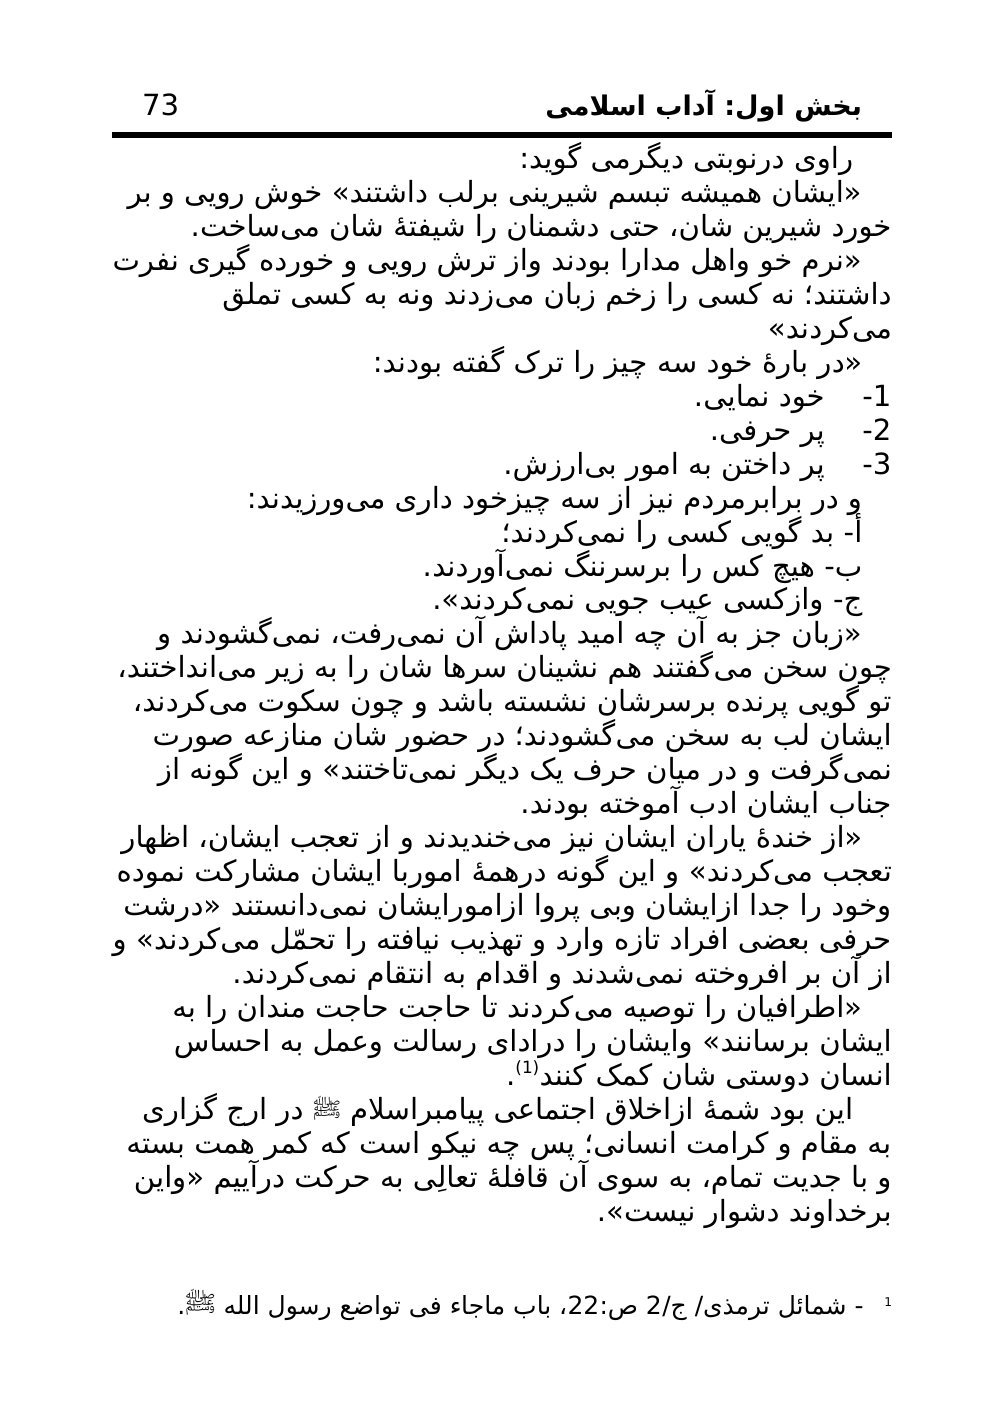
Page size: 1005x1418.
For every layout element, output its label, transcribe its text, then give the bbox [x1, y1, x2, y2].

text راوی درنوبتی دیگرمی گوید: [112, 141, 892, 175]
text «در بارۀ خود سه چیز را ترک گفته بودند: [112, 345, 892, 379]
text «زبان جز به آن چه امید پاداش آن نمی‌رفت، نمی‌گشودند و چون سخن می‌گفتند هم نشینان سرها شان را به زیر می‌انداختند، تو گویی پرنده برسرشان نشسته باشد و چون سکوت می‌کردند، ایشان لب به سخن می‌گشودند؛ در حضور شان منازعه صورت نمی‌گرفت و در میان حرف یک دیگر نمی‌تاختند» و این گونه از جناب ایشان ادب آموخته بودند. [112, 617, 892, 821]
text ب- هیچ کس را برسرننگ نمی‌آوردند. [112, 549, 892, 583]
text «ایشان همیشه تبسم شیرینی برلب داشتند» خوش رویی و بر خورد شیرین شان، حتی دشمنان را شیفتۀ شان می‌ساخت. [112, 175, 892, 243]
text «اطرافیان را توصیه می‌کردند تا حاجت حاجت مندان را به ایشان برسانند» وایشان را درادای رسالت وعمل به احساس انسان دوستی شان کمک کنند(). [112, 990, 892, 1092]
list خود نمایی. [112, 379, 862, 413]
list پر حرفی. [112, 413, 862, 447]
text «نرم خو واهل مدارا بودند واز ترش رویی و خورده گیری نفرت داشتند؛ نه کسی را زخم زبان می‌زدند ونه به کسی تملق می‌کردند» [112, 243, 892, 345]
list پر داختن به امور بی‌ارزش. [112, 447, 862, 481]
text أ- بد گویی کسی را نمی‌کردند؛ [112, 515, 892, 549]
text این بود شمۀ ازاخلاق اجتماعی پیامبراسلام ﷺ در ارج گزاری به مقام و کرامت انسانی؛ پس چه نیکو است که کمر همت بسته و با جدیت تمام، به سوی آن قافلۀ تعالِی به حرکت درآییم «واین برخداوند دشوار نیست». [112, 1092, 892, 1228]
text و در برابرمردم نیز از سه چیزخود داری می‌ورزیدند: [112, 481, 892, 515]
text «از خندۀ یاران ایشان نیز می‌خندیدند و از تعجب ایشان، اظهار تعجب می‌کردند» و این گونه درهمۀ اموربا ایشان مشارکت نموده وخود را جدا ازایشان وبی پروا ازامورایشان نمی‌دانستند «درشت حرفی بعضی افراد تازه وارد و تهذیب نیافته را تحمّل می‌کردند» و از آن بر افروخته نمی‌شدند و اقدام به انتقام نمی‌کردند. [112, 821, 892, 990]
text ج- وازکسی عیب جویی نمی‌کردند». [112, 583, 892, 617]
